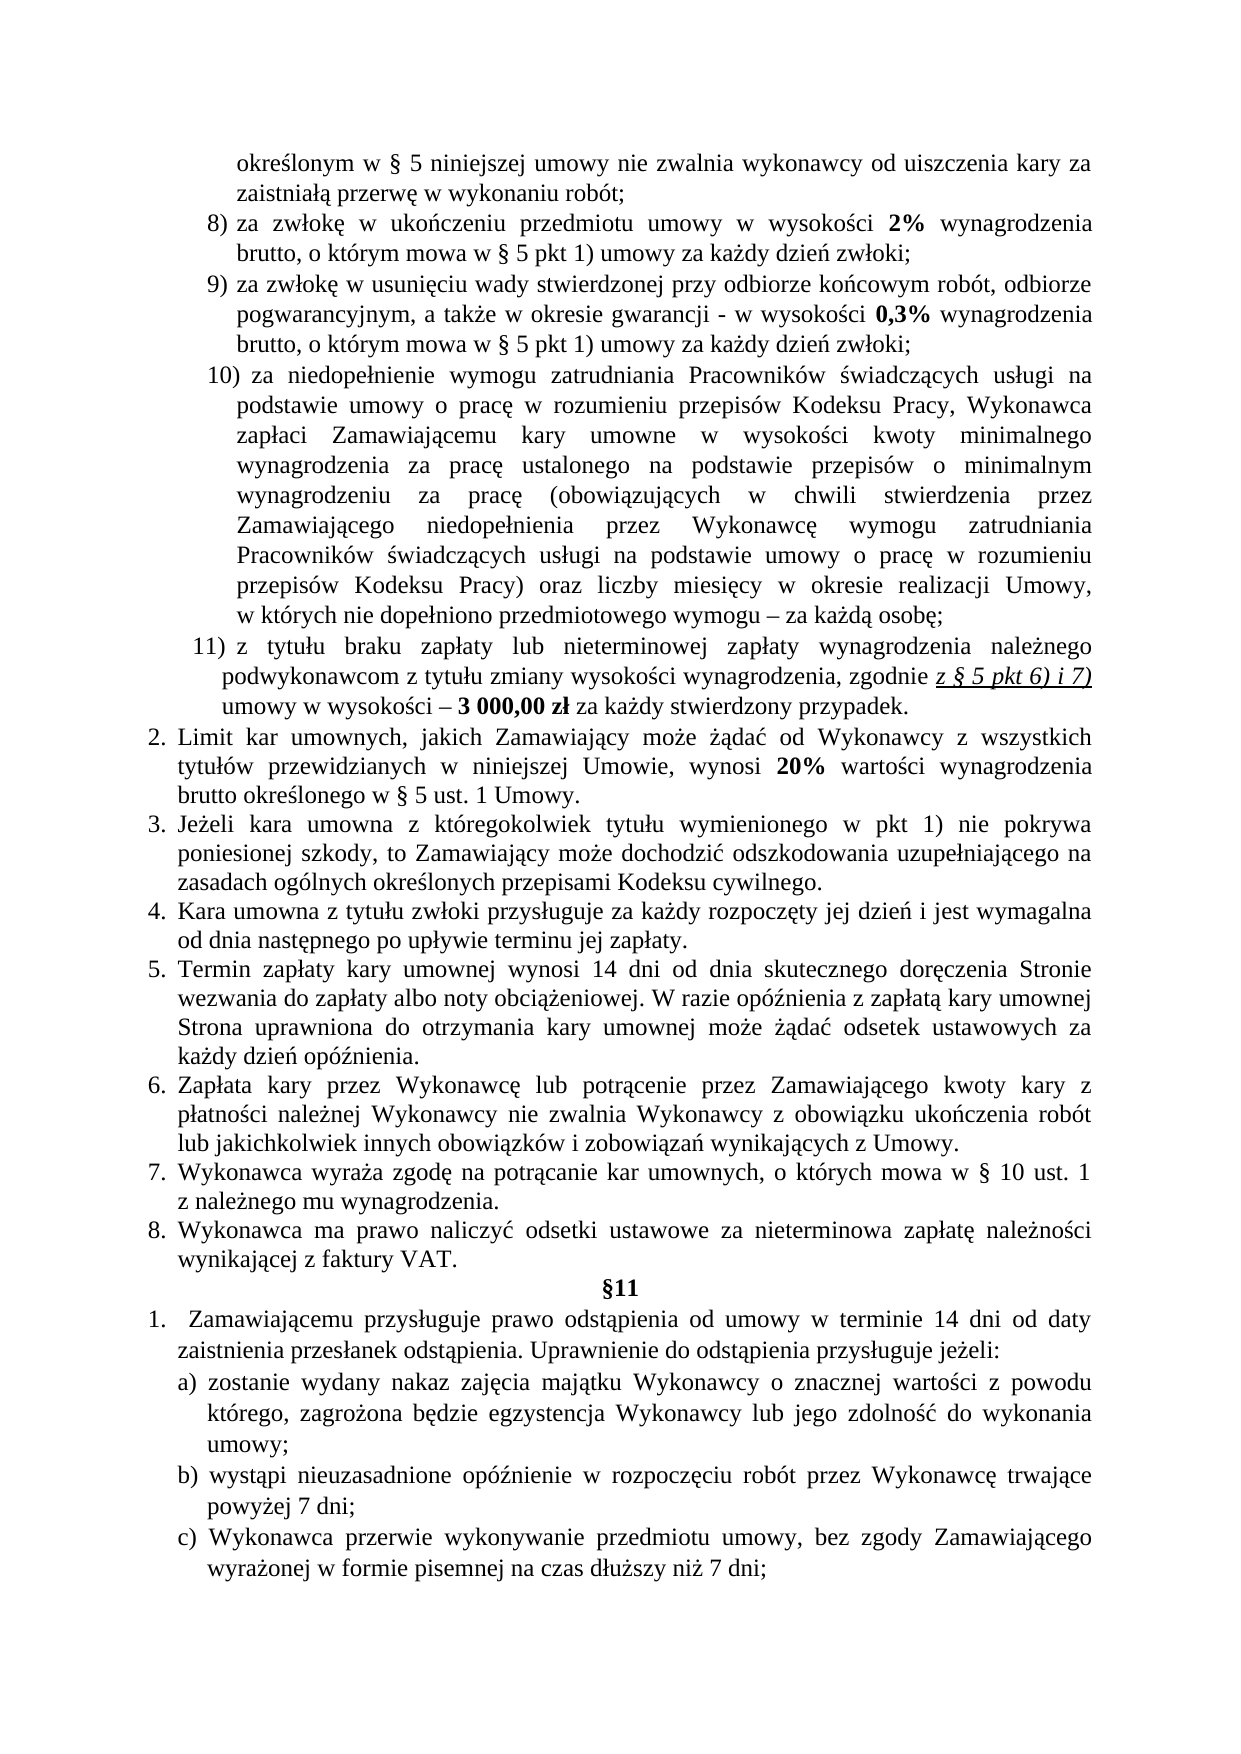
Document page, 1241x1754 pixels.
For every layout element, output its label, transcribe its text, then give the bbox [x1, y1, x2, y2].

list Kara umowna z tytułu zwłoki przysługuje za każdy rozpoczęty jej dzień i jest wymagalna od dnia następnego po upływie terminu jej zapłaty. [148, 896, 1092, 954]
list Termin zapłaty kary umownej wynosi 14 dni od dnia skutecznego doręczenia Stronie wezwania do zapłaty albo noty obciążeniowej. W razie opóźnienia z zapłatą kary umownej Strona uprawniona do otrzymania kary umownej może żądać odsetek ustawowych za każdy dzień opóźnienia. [148, 954, 1092, 1070]
list Wykonawca ma prawo naliczyć odsetki ustawowe za nieterminowa zapłatę należności wynikającej z faktury VAT. [148, 1215, 1092, 1273]
text §11 [148, 1273, 1092, 1302]
text c) Wykonawca przerwie wykonywanie przedmiotu umowy, bez zgody Zamawiającego wyrażonej w formie pisemnej na czas dłuższy niż 7 dni; [177, 1522, 1092, 1582]
list za zwłokę w ukończeniu przedmiotu umowy w wysokości 2% wynagrodzenia brutto, o którym mowa w § 5 pkt 1) umowy za każdy dzień zwłoki; [207, 208, 1092, 267]
list za zwłokę w usunięciu wady stwierdzonej przy odbiorze końcowym robót, odbiorze pogwarancyjnym, a także w okresie gwarancji - w wysokości 0,3% wynagrodzenia brutto, o którym mowa w § 5 pkt 1) umowy za każdy dzień zwłoki; [207, 269, 1092, 358]
text b) wystąpi nieuzasadnione opóźnienie w rozpoczęciu robót przez Wykonawcę trwające powyżej 7 dni; [177, 1460, 1092, 1519]
list Wykonawca wyraża zgodę na potrącanie kar umownych, o których mowa w § 10 ust. 1 z należnego mu wynagrodzenia. [148, 1157, 1092, 1215]
list Jeżeli kara umowna z któregokolwiek tytułu wymienionego w pkt 1) nie pokrywa poniesionej szkody, to Zamawiający może dochodzić odszkodowania uzupełniającego na zasadach ogólnych określonych przepisami Kodeksu cywilnego. [148, 809, 1092, 896]
list z tytułu braku zapłaty lub nieterminowej zapłaty wynagrodzenia należnego podwykonawcom z tytułu zmiany wysokości wynagrodzenia, zgodnie z § 5 pkt 6) i 7) umowy w wysokości – 3 000,00 zł za każdy stwierdzony przypadek. [192, 631, 1092, 720]
list Limit kar umownych, jakich Zamawiający może żądać od Wykonawcy z wszystkich tytułów przewidzianych w niniejszej Umowie, wynosi 20% wartości wynagrodzenia brutto określonego w § 5 ust. 1 Umowy. [148, 722, 1092, 808]
text a) zostanie wydany nakaz zajęcia majątku Wykonawcy o znacznej wartości z powodu którego, zagrożona będzie egzystencja Wykonawcy lub jego zdolność do wykonania umowy; [177, 1367, 1092, 1457]
list Zapłata kary przez Wykonawcę lub potrącenie przez Zamawiającego kwoty kary z płatności należnej Wykonawcy nie zwalnia Wykonawcy z obowiązku ukończenia robót lub jakichkolwiek innych obowiązków i zobowiązań wynikających z Umowy. [148, 1070, 1092, 1157]
list za niedopełnienie wymogu zatrudniania Pracowników świadczących usługi na podstawie umowy o pracę w rozumieniu przepisów Kodeksu Pracy, Wykonawca zapłaci Zamawiającemu kary umowne w wysokości kwoty minimalnego wynagrodzenia za pracę ustalonego na podstawie przepisów o minimalnym wynagrodzeniu za pracę (obowiązujących w chwili stwierdzenia przez Zamawiającego niedopełnienia przez Wykonawcę wymogu zatrudniania Pracowników świadczących usługi na podstawie umowy o pracę w rozumieniu przepisów Kodeksu Pracy) oraz liczby miesięcy w okresie realizacji Umowy, w których nie dopełniono przedmiotowego wymogu – za każdą osobę; [207, 360, 1092, 629]
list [207, 148, 1092, 207]
text 1. Zamawiającemu przysługuje prawo odstąpienia od umowy w terminie 14 dni od daty zaistnienia przesłanek odstąpienia. Uprawnienie do odstąpienia przysługuje jeżeli: [148, 1304, 1092, 1364]
